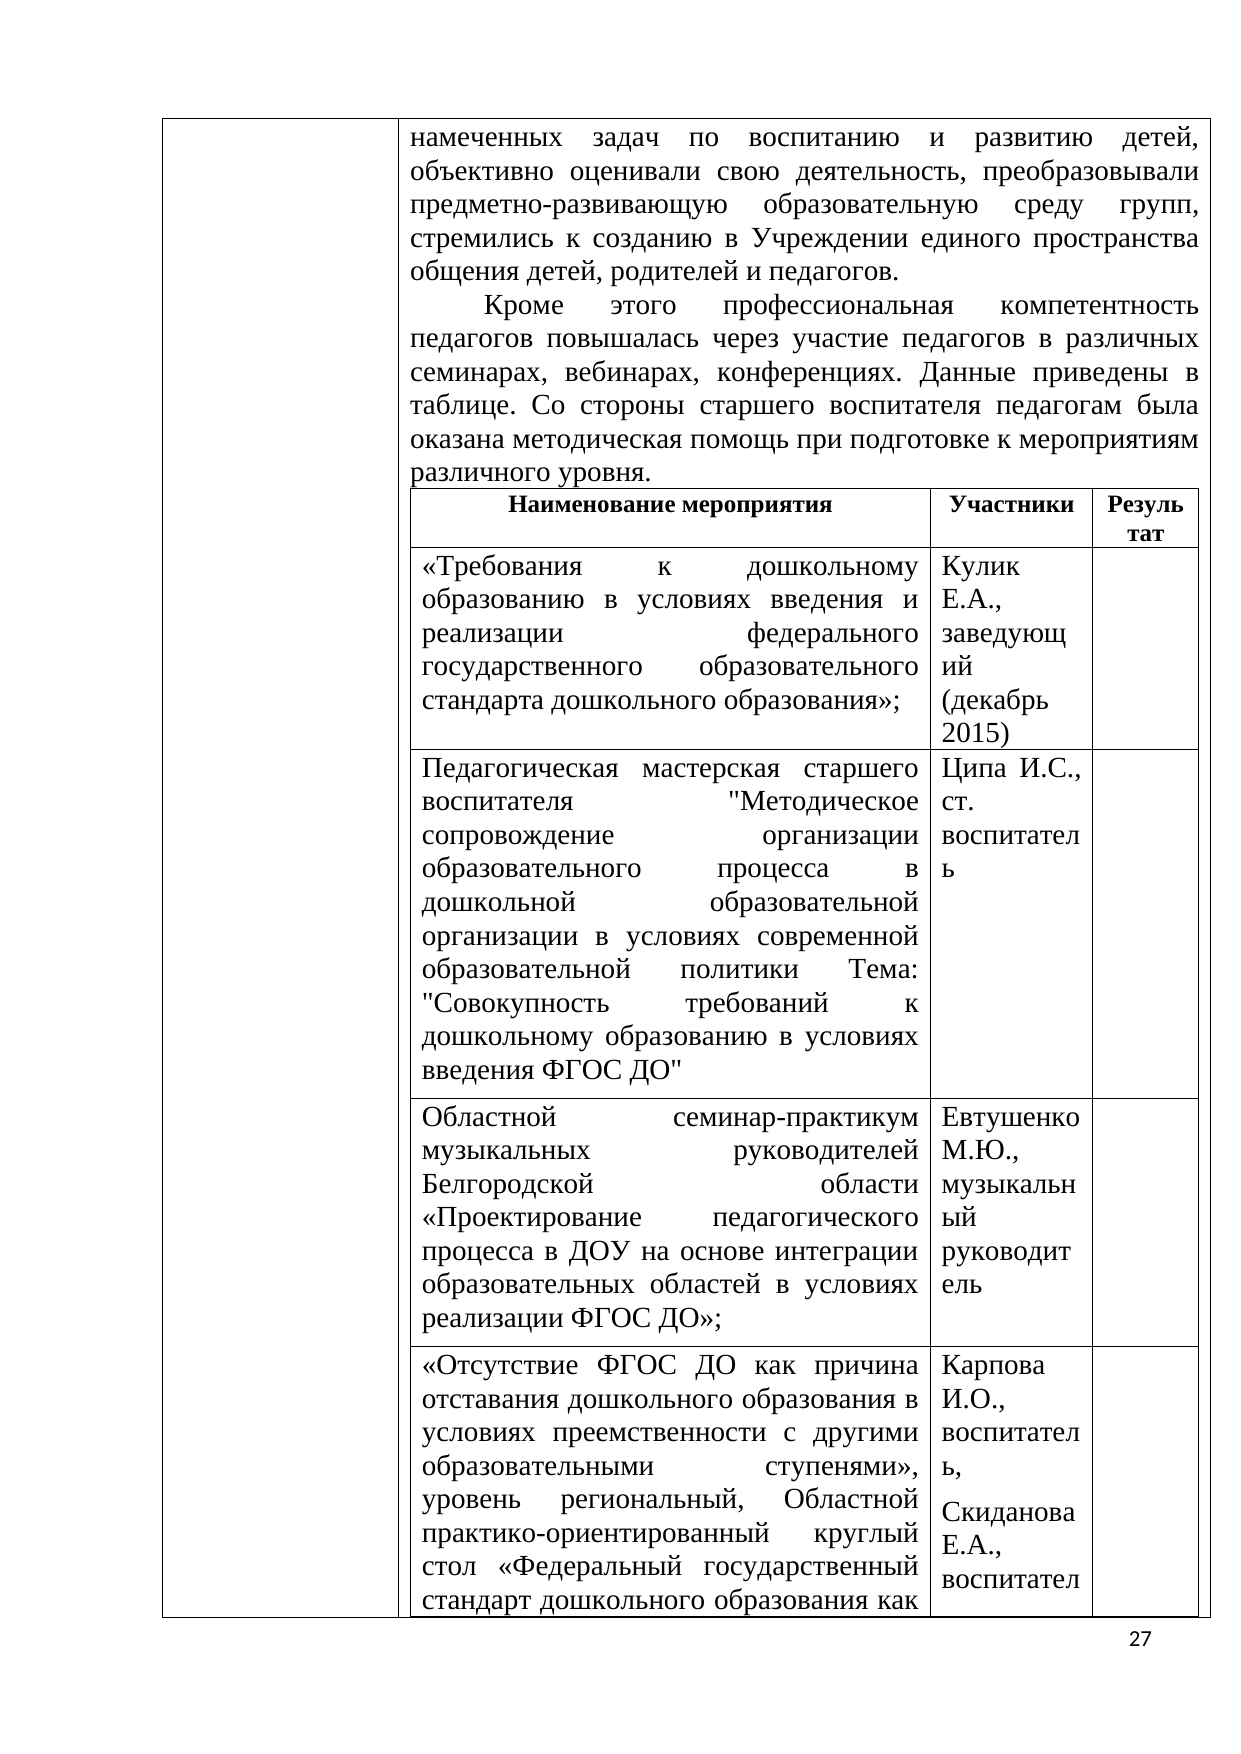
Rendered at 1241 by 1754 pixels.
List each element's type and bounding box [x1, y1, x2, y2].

table_cell [163, 119, 398, 1617]
table_cell [399, 119, 1210, 1617]
